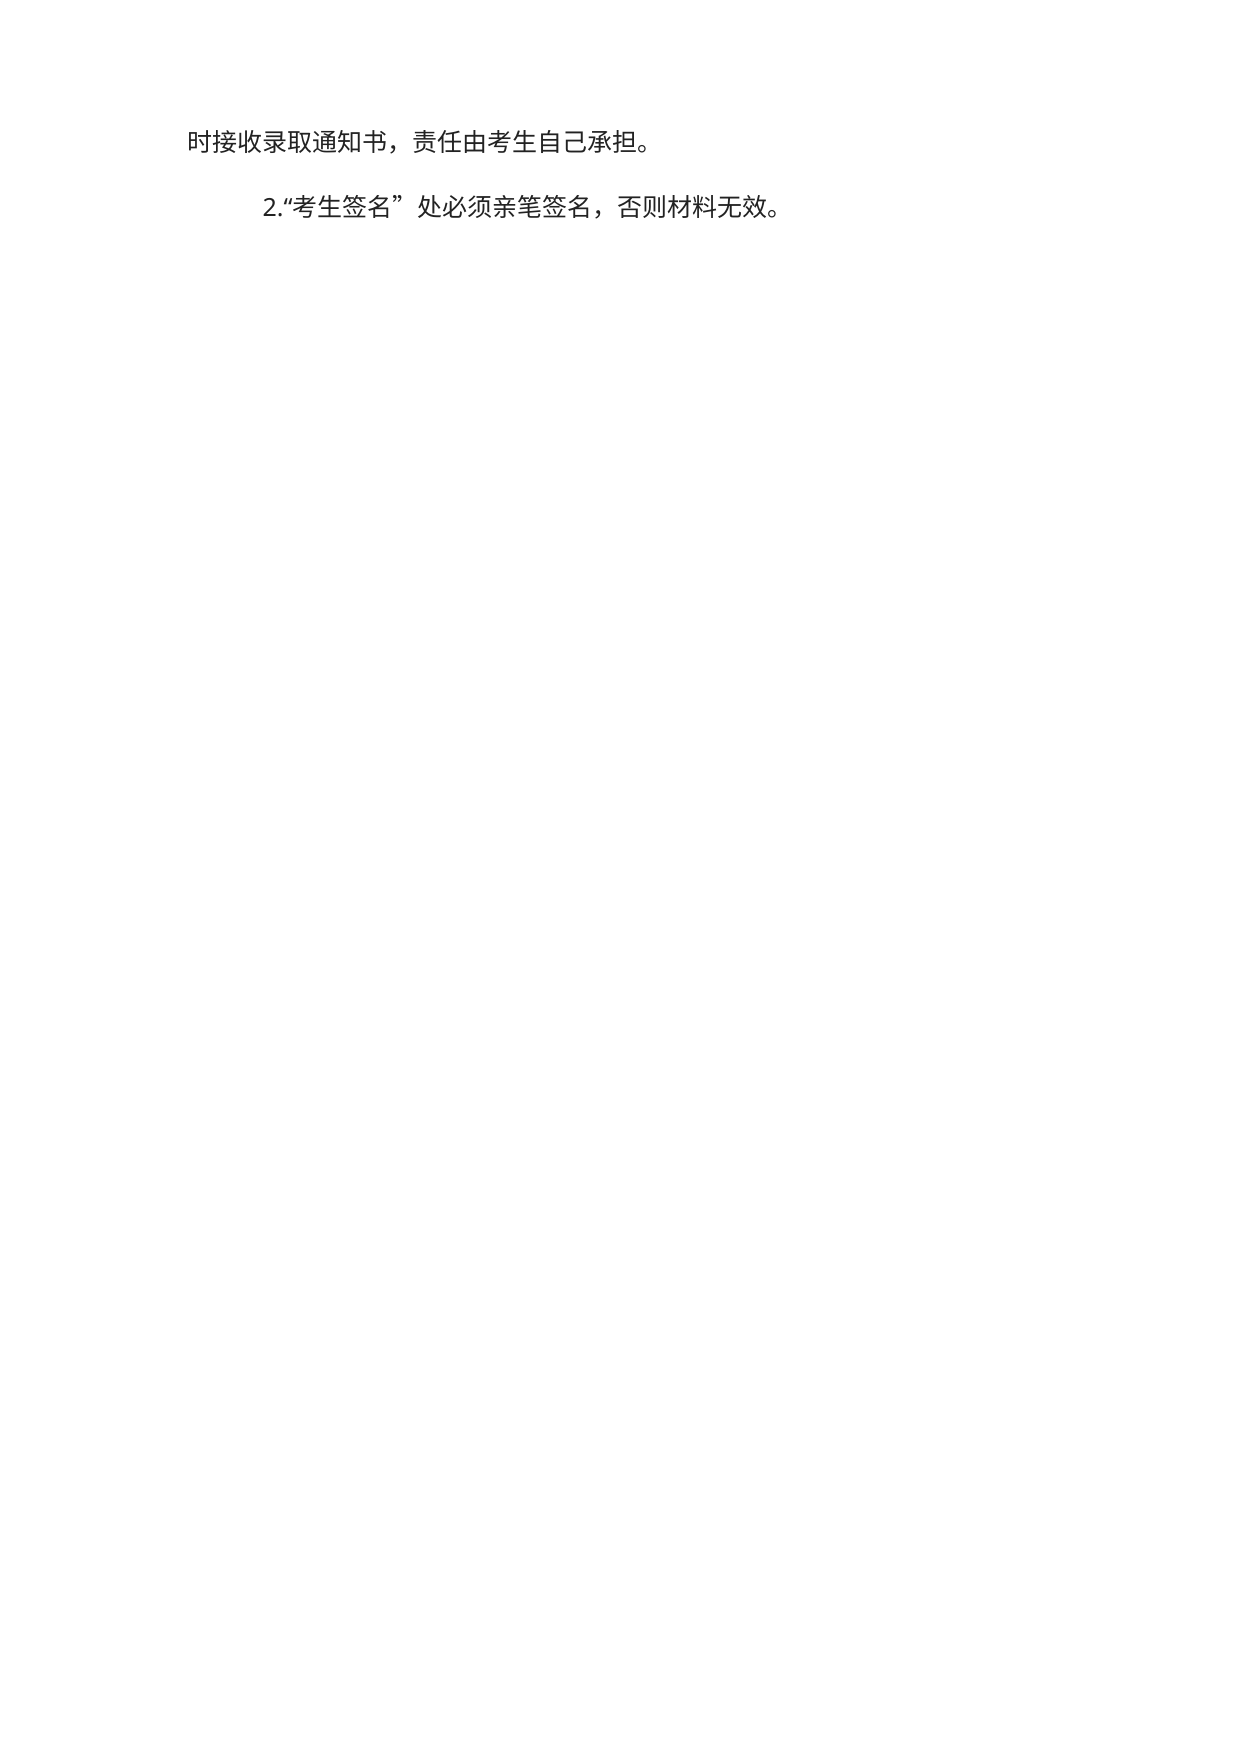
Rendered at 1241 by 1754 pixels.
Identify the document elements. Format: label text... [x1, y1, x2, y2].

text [187, 108, 1088, 173]
text 2.“考生签名”处必须亲笔签名，否则材料无效。 [187, 173, 1093, 238]
